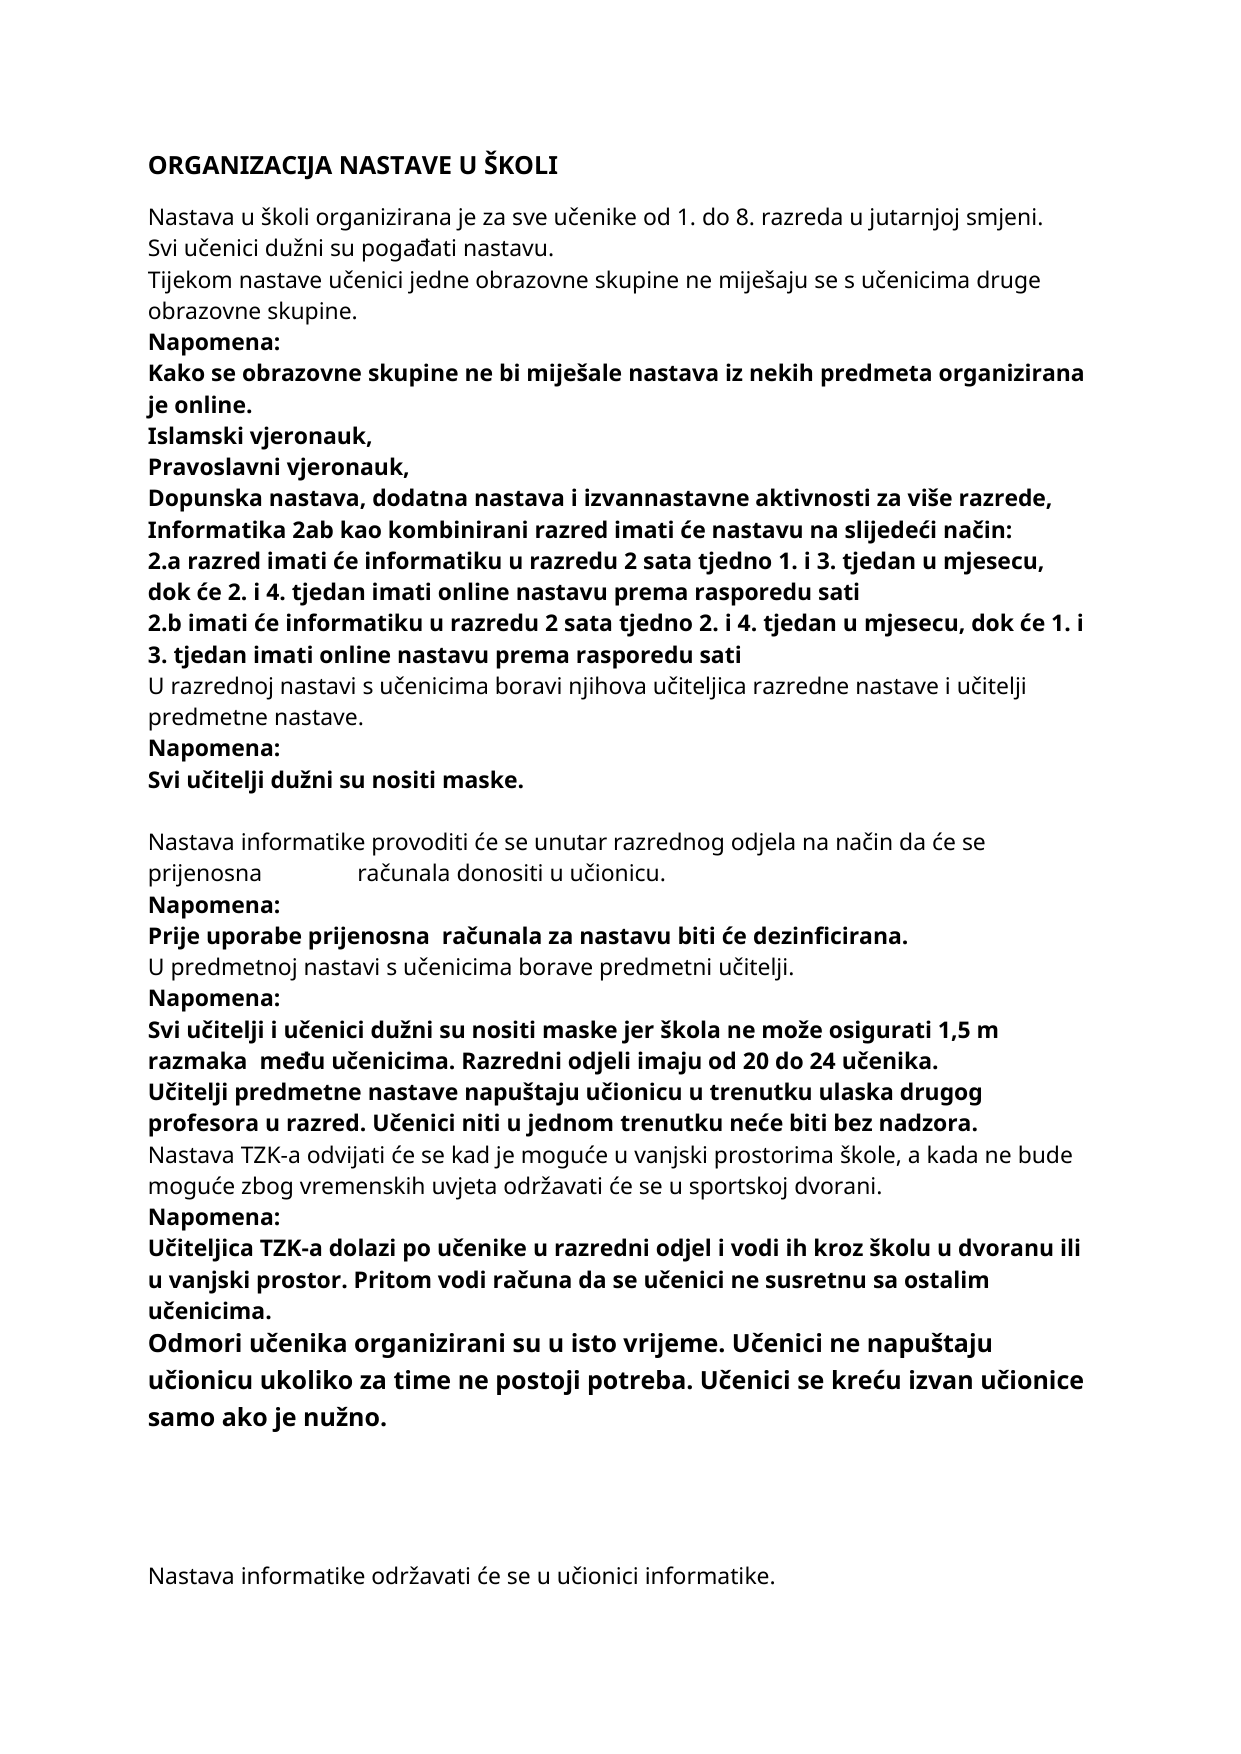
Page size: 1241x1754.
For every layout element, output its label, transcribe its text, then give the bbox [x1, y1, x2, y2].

text Svi učitelji dužni su nositi maske. [148, 763, 1093, 795]
text ORGANIZACIJA NASTAVE U ŠKOLI [148, 148, 1093, 182]
text Napomena: [148, 732, 1093, 763]
text Pravoslavni vjeronauk, [148, 451, 1093, 482]
text Nastava informatike održavati će se u učionici informatike. [148, 1560, 1093, 1591]
text Svi učenici dužni su pogađati nastavu. [148, 232, 1093, 263]
text Učitelji predmetne nastave napuštaju učionicu u trenutku ulaska drugog profesora u razred. Učenici niti u jednom trenutku neće biti bez nadzora. [148, 1076, 1093, 1138]
text Napomena: [148, 326, 1093, 357]
text U predmetnoj nastavi s učenicima borave predmetni učitelji. [148, 951, 1093, 982]
text Islamski vjeronauk, [148, 420, 1093, 451]
text Napomena: [148, 1201, 1093, 1232]
text Odmori učenika organizirani su u isto vrijeme. Učenici ne napuštaju učionicu ukoliko za time ne postoji potreba. Učenici se kreću izvan učionice samo ako je nužno. [148, 1326, 1093, 1434]
text U razrednoj nastavi s učenicima boravi njihova učiteljica razredne nastave i učitelji predmetne nastave. [148, 670, 1093, 732]
text Prije uporabe prijenosna računala za nastavu biti će dezinficirana. [148, 920, 1093, 951]
text 2.b imati će informatiku u razredu 2 sata tjedno 2. i 4. tjedan u mjesecu, dok će 1. i 3. tjedan imati online nastavu prema rasporedu sati [148, 607, 1093, 670]
text Nastava TZK-a odvijati će se kad je moguće u vanjski prostorima škole, a kada ne bude moguće zbog vremenskih uvjeta održavati će se u sportskoj dvorani. [148, 1138, 1093, 1201]
text 2.a razred imati će informatiku u razredu 2 sata tjedno 1. i 3. tjedan u mjesecu, dok će 2. i 4. tjedan imati online nastavu prema rasporedu sati [148, 545, 1093, 607]
text Nastava informatike provoditi će se unutar razrednog odjela na način da će se prijenosna računala donositi u učionicu. [148, 826, 1093, 888]
text Informatika 2ab kao kombinirani razred imati će nastavu na slijedeći način: [148, 513, 1093, 545]
text Kako se obrazovne skupine ne bi miješale nastava iz nekih predmeta organizirana je online. [148, 357, 1093, 420]
text Nastava u školi organizirana je za sve učenike od 1. do 8. razreda u jutarnjoj smjeni. [148, 201, 1093, 232]
text Svi učitelji i učenici dužni su nositi maske jer škola ne može osigurati 1,5 m razmaka među učenicima. Razredni odjeli imaju od 20 do 24 učenika. [148, 1013, 1093, 1076]
text Napomena: [148, 982, 1093, 1013]
text Napomena: [148, 888, 1093, 920]
text Učiteljica TZK-a dolazi po učenike u razredni odjel i vodi ih kroz školu u dvoranu ili u vanjski prostor. Pritom vodi računa da se učenici ne susretnu sa ostalim učenicima. [148, 1232, 1093, 1326]
text Tijekom nastave učenici jedne obrazovne skupine ne miješaju se s učenicima druge obrazovne skupine. [148, 263, 1093, 326]
text Dopunska nastava, dodatna nastava i izvannastavne aktivnosti za više razrede, [148, 482, 1093, 513]
